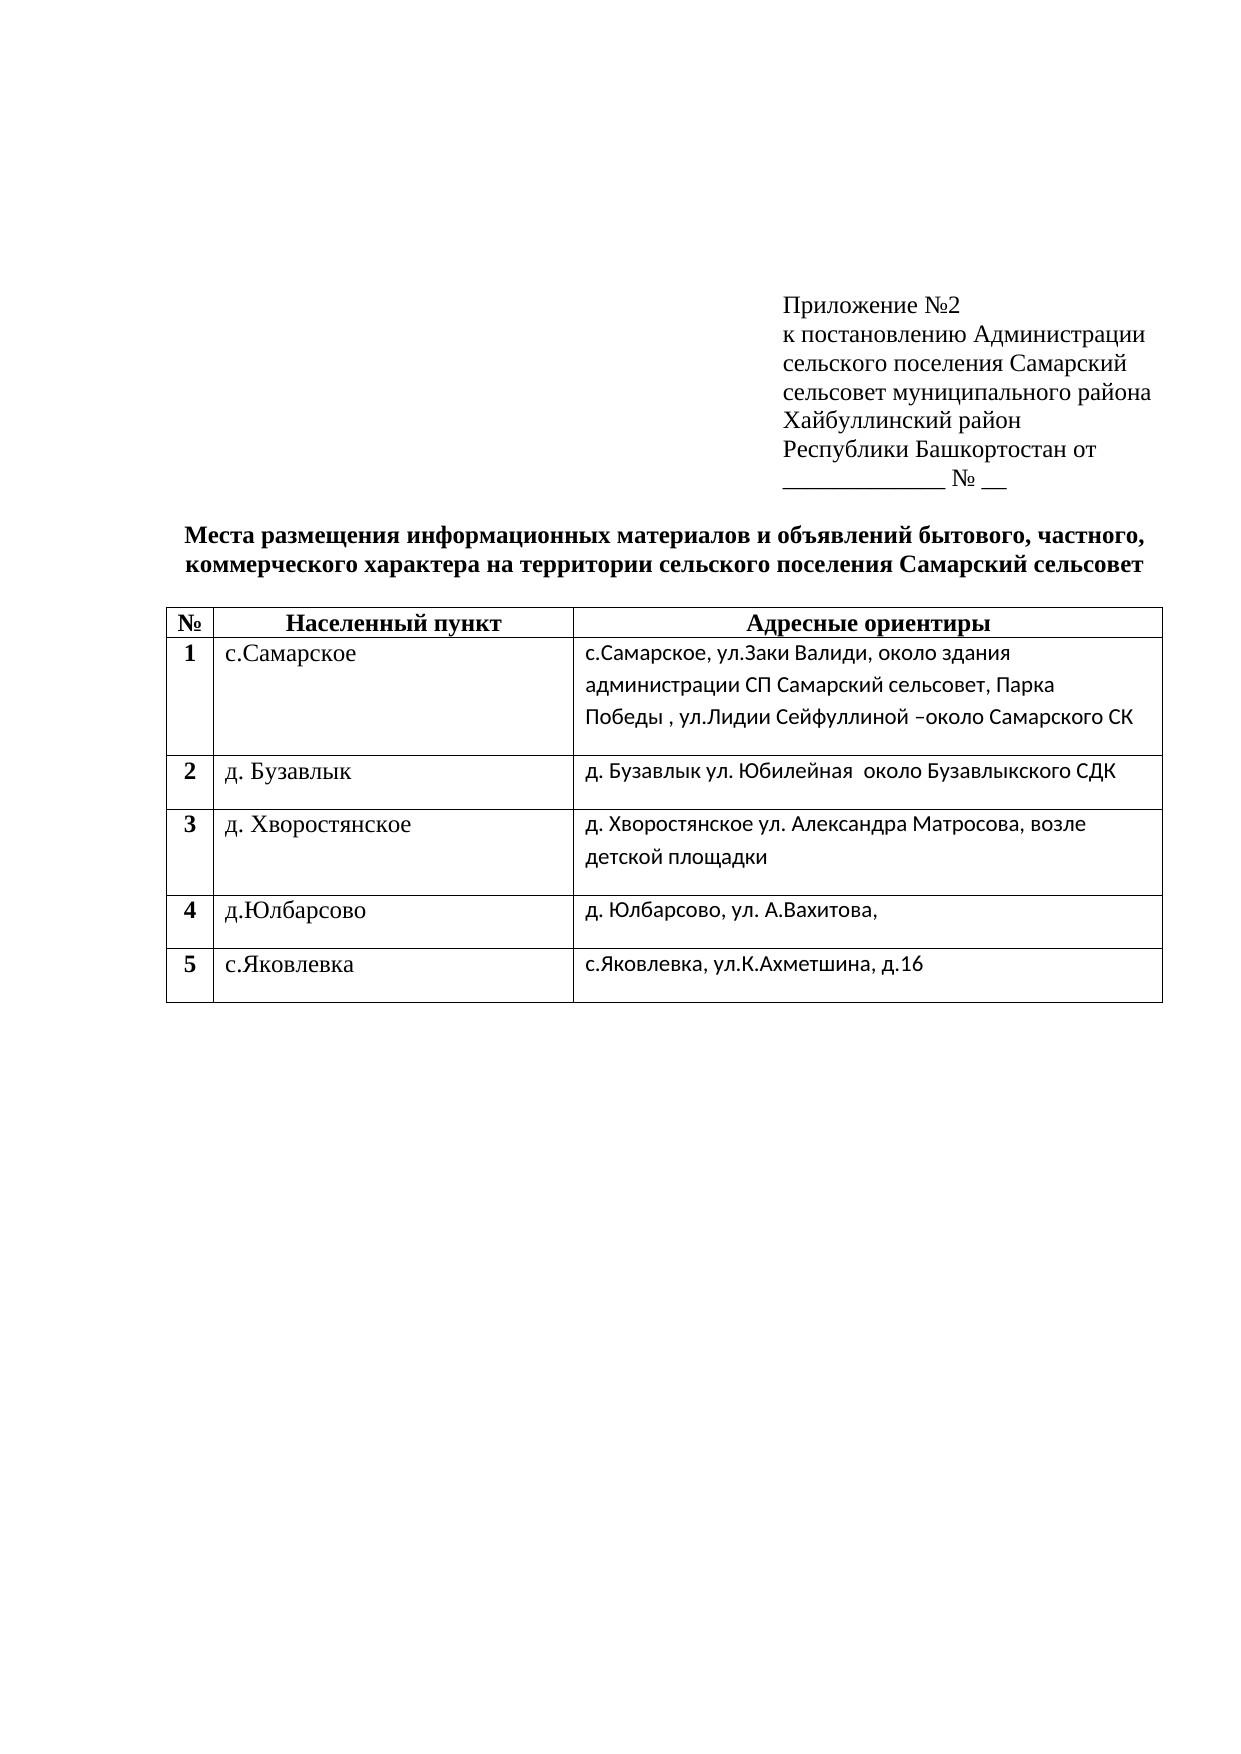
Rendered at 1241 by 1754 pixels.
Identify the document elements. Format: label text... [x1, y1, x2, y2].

table_cell 1 [167, 638, 213, 755]
table_cell д. Бузавлык [214, 756, 573, 808]
table_cell 4 [167, 896, 213, 948]
text к постановлению Администрации сельского поселения Самарский сельсовет муниципального района Хайбуллинский район Республики Башкортостан от _____________ № __ [783, 319, 1152, 492]
table_cell 3 [167, 810, 213, 894]
table_cell д.Юлбарсово [214, 896, 573, 948]
table_cell д. Бузавлык ул. Юбилейная около Бузавлыкского СДК [574, 756, 1162, 808]
table_header № [167, 608, 213, 637]
table_cell с.Самарское [214, 638, 573, 755]
text Приложение №2 [783, 291, 1152, 319]
table_cell д. Хворостянское ул. Александра Матросова, возле детской площадки [574, 810, 1162, 894]
table_header Населенный пункт [214, 608, 573, 637]
table_cell с.Яковлевка [214, 949, 573, 1002]
table_cell 2 [167, 756, 213, 808]
text Места размещения информационных материалов и объявлений бытового, частного, коммерческого характера на территории сельского поселения Самарский сельсовет [177, 521, 1152, 578]
table_cell с.Яковлевка, ул.К.Ахметшина, д.16 [574, 949, 1162, 1002]
table_header Адресные ориентиры [574, 608, 1162, 637]
table_cell д. Хворостянское [214, 810, 573, 894]
table_cell с.Самарское, ул.Заки Валиди, около здания администрации СП Самарский сельсовет, Парка Победы , ул.Лидии Сейфуллиной –около Самарского СК [574, 638, 1162, 755]
table_cell д. Юлбарсово, ул. А.Вахитова, [574, 896, 1162, 948]
table_cell 5 [167, 949, 213, 1002]
